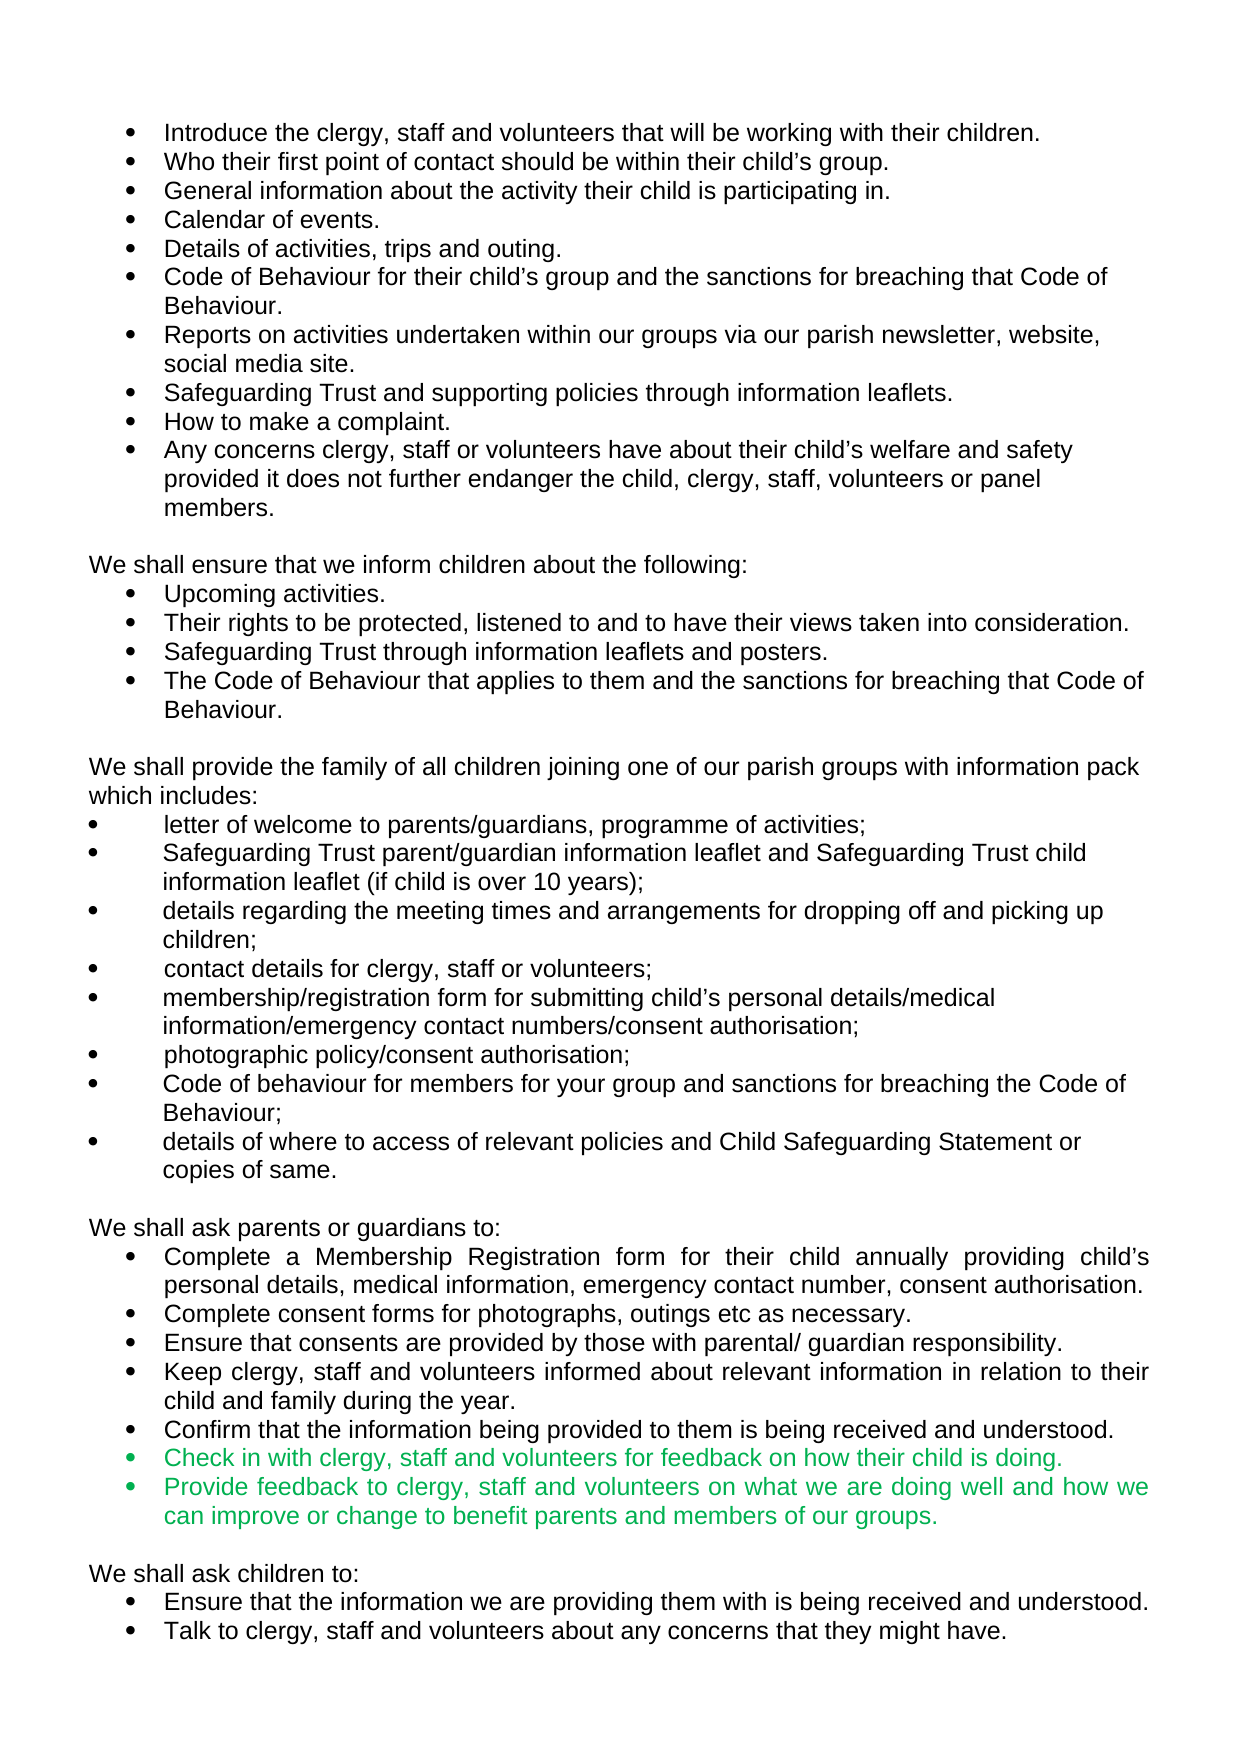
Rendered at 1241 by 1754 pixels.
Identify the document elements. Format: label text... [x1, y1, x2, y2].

list Calendar of events. [126, 205, 1152, 233]
list Details of activities, trips and outing. [126, 233, 1152, 262]
list Complete consent forms for photographs, outings etc as necessary. [126, 1299, 1152, 1328]
list Ensure that consents are provided by those with parental/ guardian responsibility. [126, 1328, 1152, 1357]
text We shall ask parents or guardians to: [89, 1213, 1152, 1242]
list Talk to clergy, staff and volunteers about any concerns that they might have. [126, 1616, 1152, 1645]
list The Code of Behaviour that applies to them and the sanctions for breaching that Code of Behaviour. [126, 666, 1152, 723]
list letter of welcome to parents/guardians, programme of activities; [89, 809, 1152, 838]
list Keep clergy, staff and volunteers informed about relevant information in relation to their child and family during the year. [126, 1357, 1152, 1414]
list Reports on activities undertaken within our groups via our parish newsletter, website, social media site. [126, 320, 1152, 378]
list Confirm that the information being provided to them is being received and understood. [126, 1414, 1152, 1443]
list Code of Behaviour for their child’s group and the sanctions for breaching that Code of Behaviour. [126, 262, 1152, 320]
list Ensure that the information we are providing them with is being received and understood. [126, 1587, 1152, 1616]
list General information about the activity their child is participating in. [126, 176, 1152, 205]
list membership/registration form for submitting child’s personal details/medical information/emergency contact numbers/consent authorisation; [89, 982, 1152, 1040]
list Provide feedback to clergy, staff and volunteers on what we are doing well and how we can improve or change to benefit parents and members of our groups. [126, 1472, 1152, 1530]
text We shall provide the family of all children joining one of our parish groups with information pack which includes: [89, 752, 1152, 809]
list contact details for clergy, staff or volunteers; [89, 954, 1152, 982]
list Any concerns clergy, staff or volunteers have about their child’s welfare and safety provided it does not further endanger the child, clergy, staff, volunteers or panel members. [126, 435, 1152, 522]
list Upcoming activities. [126, 579, 1152, 608]
list How to make a complaint. [126, 406, 1152, 435]
list photographic policy/consent authorisation; [89, 1040, 1152, 1069]
list details of where to access of relevant policies and Child Safeguarding Statement or copies of same. [89, 1127, 1152, 1184]
list Their rights to be protected, listened to and to have their views taken into consideration. [126, 608, 1152, 637]
list Complete a Membership Registration form for their child annually providing child’s personal details, medical information, emergency contact number, consent authorisation. [126, 1242, 1152, 1299]
list Who their first point of contact should be within their child’s group. [126, 147, 1152, 176]
list Introduce the clergy, staff and volunteers that will be working with their children. [126, 118, 1152, 147]
text We shall ensure that we inform children about the following: [89, 550, 1152, 579]
list Safeguarding Trust parent/guardian information leaflet and Safeguarding Trust child information leaflet (if child is over 10 years); [89, 838, 1152, 896]
list Code of behaviour for members for your group and sanctions for breaching the Code of Behaviour; [89, 1069, 1152, 1127]
list details regarding the meeting times and arrangements for dropping off and picking up children; [89, 896, 1152, 954]
text We shall ask children to: [89, 1559, 1152, 1587]
list Check in with clergy, staff and volunteers for feedback on how their child is doing. [126, 1443, 1152, 1472]
list Safeguarding Trust and supporting policies through information leaflets. [126, 378, 1152, 406]
list Safeguarding Trust through information leaflets and posters. [126, 637, 1152, 666]
